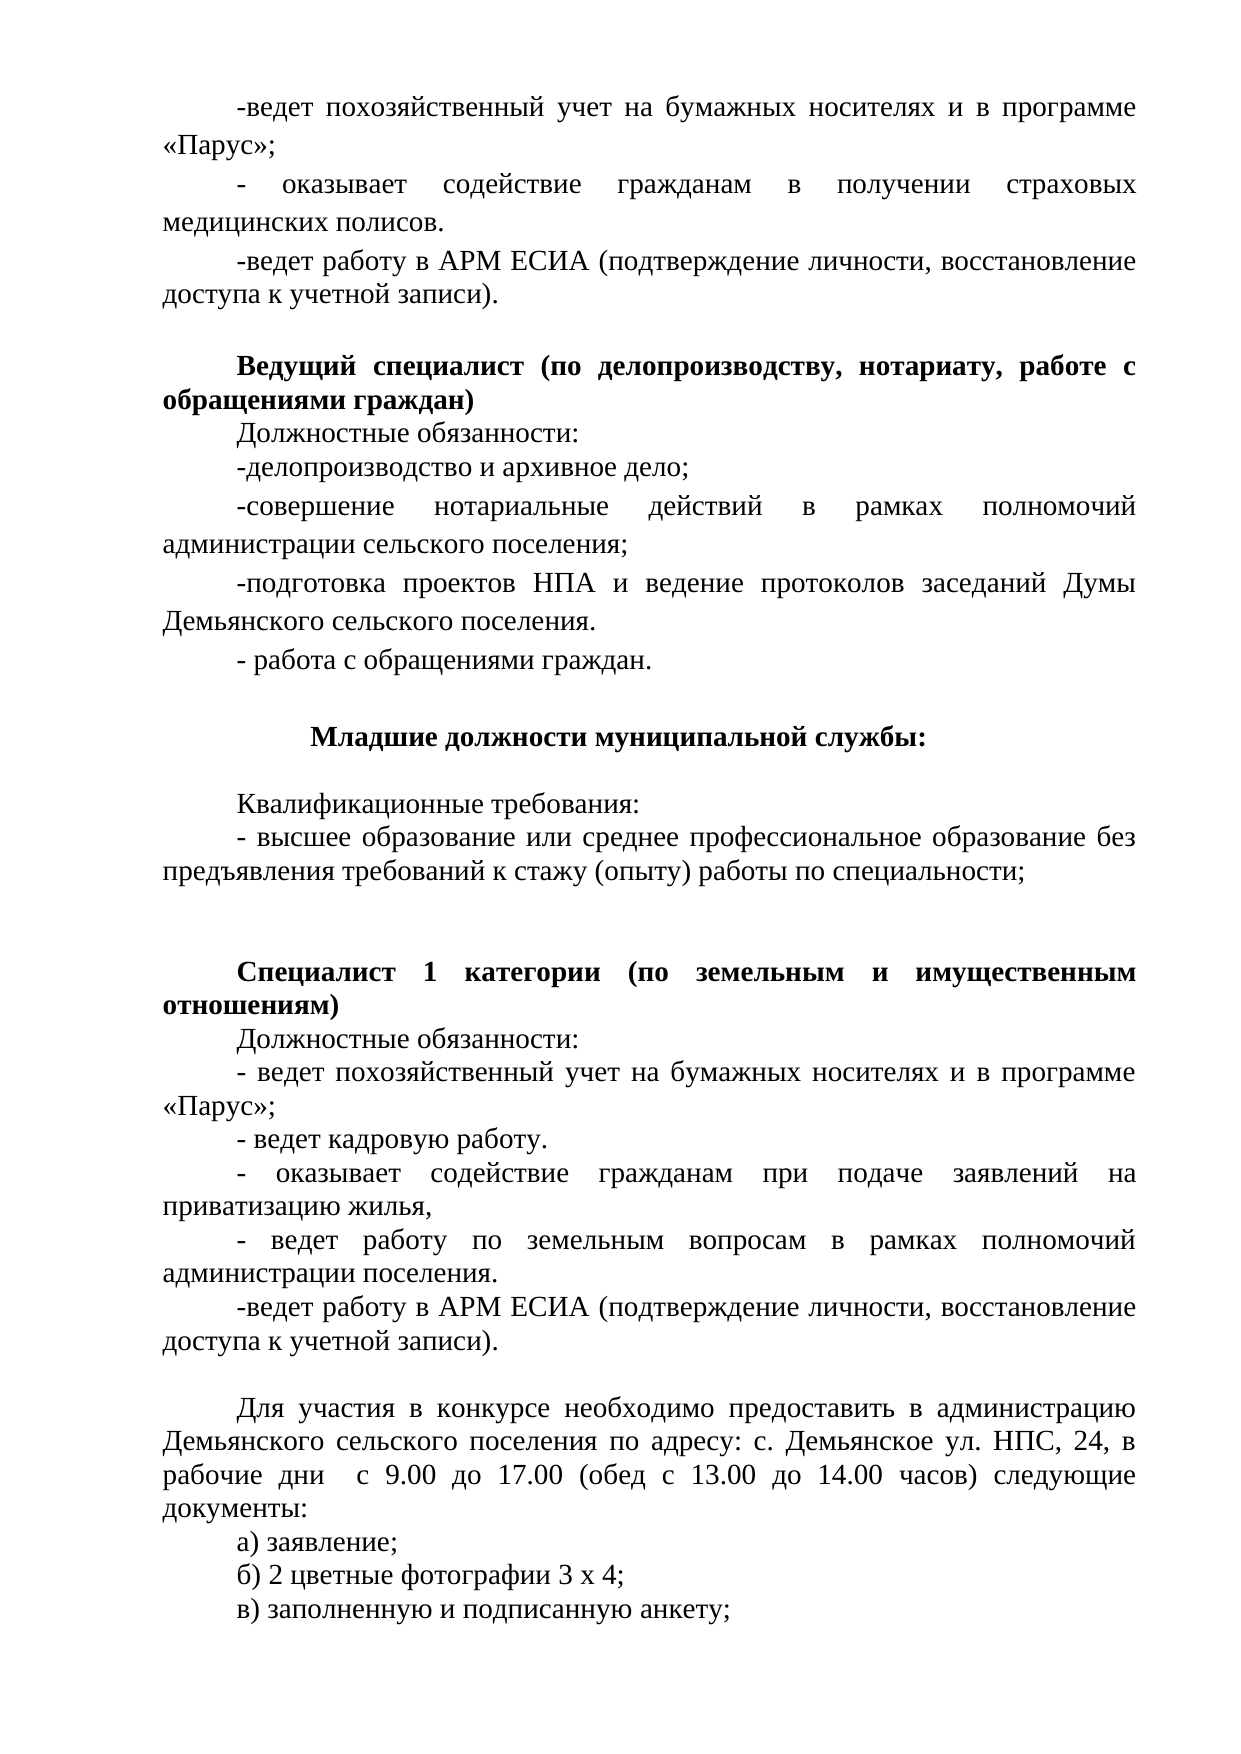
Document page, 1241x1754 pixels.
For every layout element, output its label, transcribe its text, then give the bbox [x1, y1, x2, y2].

text - ведет кадровую работу. [162, 1121, 1137, 1155]
text -ведет похозяйственный учет на бумажных носителях и в программе «Парус»; [162, 89, 1137, 161]
text - ведет работу по земельным вопросам в рамках полномочий администрации поселения. [162, 1222, 1137, 1289]
text -ведет работу в АРМ ЕСИА (подтверждение личности, восстановление доступа к учетной записи). [162, 1289, 1137, 1356]
text б) 2 цветные фотографии 3 x 4; [162, 1557, 1137, 1591]
text -совершение нотариальные действий в рамках полномочий администрации сельского поселения; [162, 488, 1137, 560]
text - ведет похозяйственный учет на бумажных носителях и в программе «Парус»; [162, 1054, 1137, 1121]
text - высшее образование или среднее профессиональное образование без предъявления требований к стажу (опыту) работы по специальности; [162, 819, 1137, 887]
text в) заполненную и подписанную анкету; [162, 1591, 1137, 1624]
text Ведущий специалист (по делопроизводству, нотариату, работе с обращениями граждан) [162, 348, 1137, 416]
text - работа с обращениями граждан. [162, 642, 1137, 675]
text Должностные обязанности: [162, 416, 1137, 449]
text Должностные обязанности: [162, 1021, 1137, 1054]
text а) заявление; [162, 1524, 1137, 1557]
text - оказывает содействие гражданам в получении страховых медицинских полисов. [162, 166, 1137, 238]
text -подготовка проектов НПА и ведение протоколов заседаний Думы Демьянского сельского поселения. [162, 565, 1137, 637]
text Квалификационные требования: [162, 786, 1137, 819]
text - оказывает содействие гражданам при подаче заявлений на приватизацию жилья, [162, 1155, 1137, 1222]
text -ведет работу в АРМ ЕСИА (подтверждение личности, восстановление доступа к учетной записи). [162, 243, 1137, 310]
text Младшие должности муниципальной службы: [236, 719, 1137, 752]
text Специалист 1 категории (по земельным и имущественным отношениям) [162, 954, 1137, 1021]
text -делопроизводство и архивное дело; [162, 449, 1137, 483]
text Для участия в конкурсе необходимо предоставить в администрацию Демьянского сельского поселения по адресу: с. Демьянское ул. НПС, 24, в рабочие дни с 9.00 до 17.00 (обед с 13.00 до 14.00 часов) следующие документы: [162, 1390, 1137, 1524]
